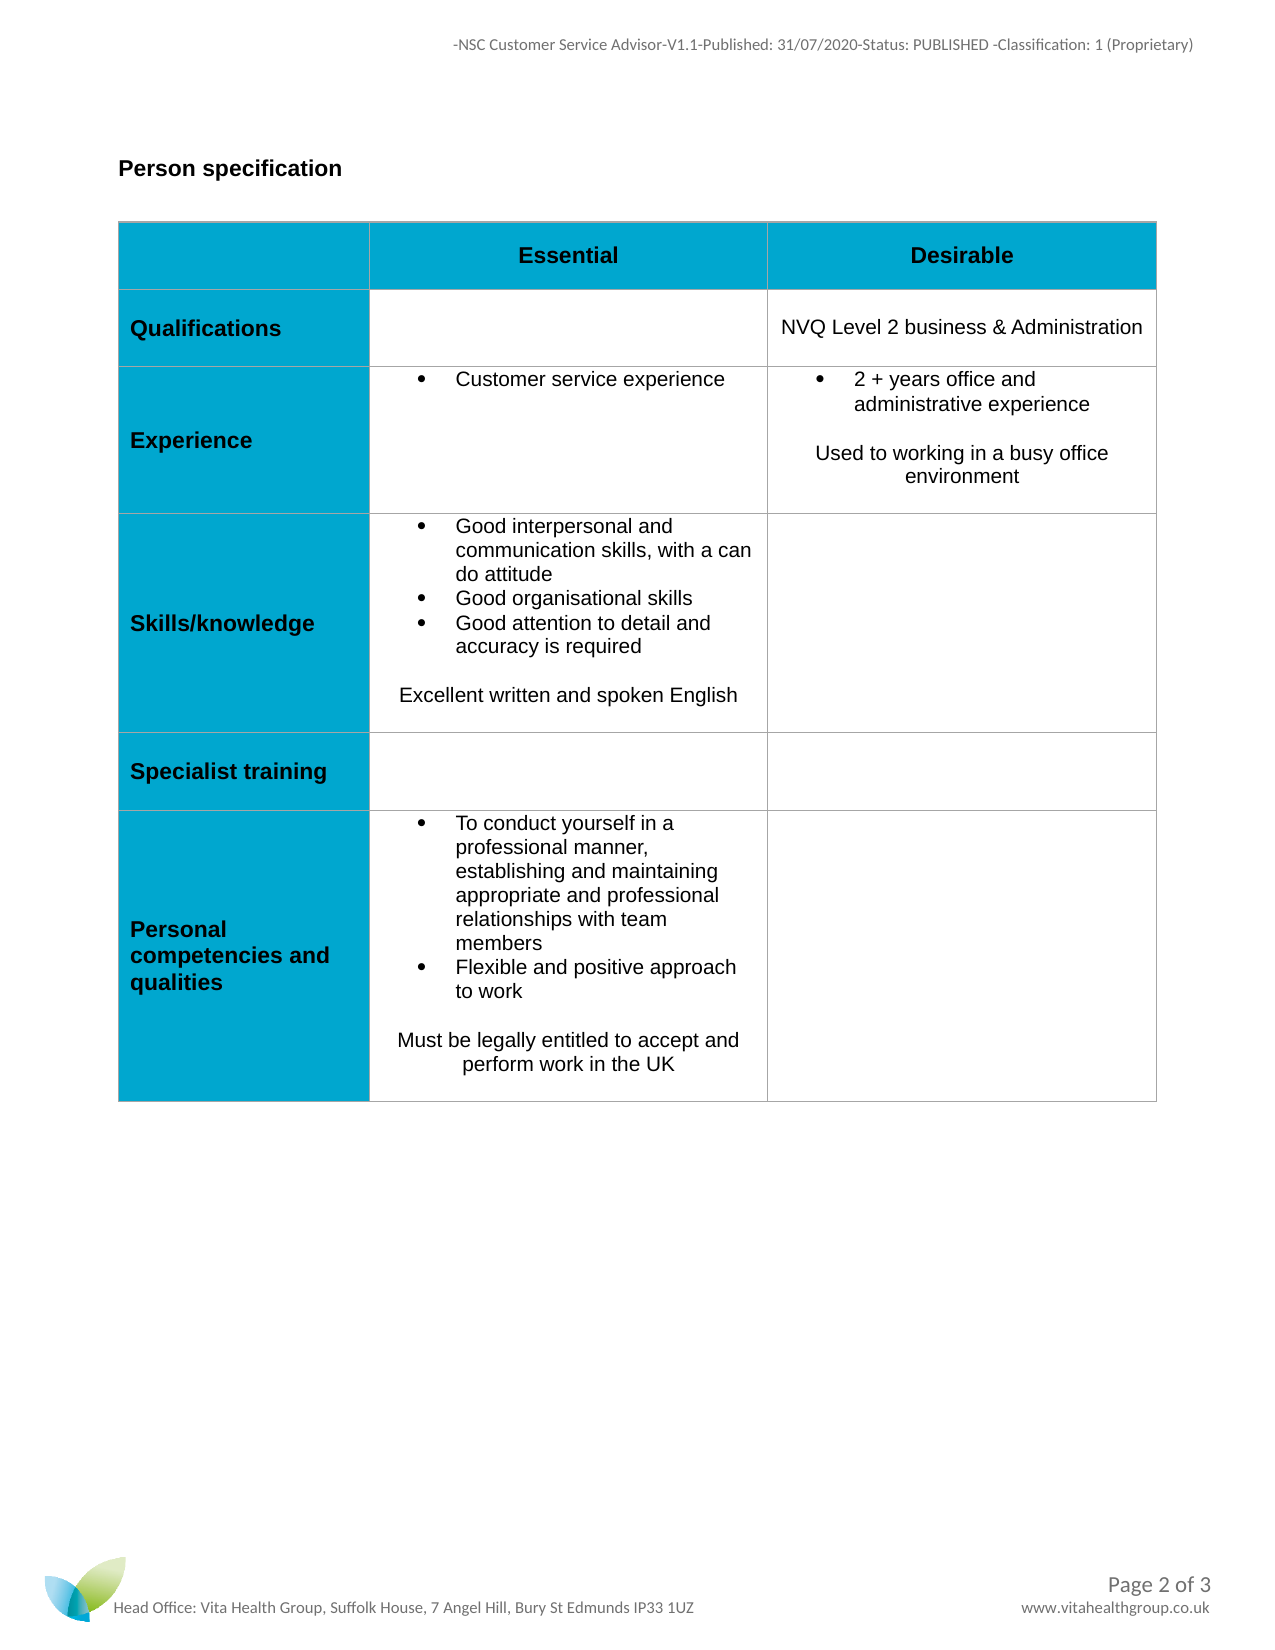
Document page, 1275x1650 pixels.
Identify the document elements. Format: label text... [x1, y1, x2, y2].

table_header Essential [370, 223, 767, 289]
table_cell [370, 290, 767, 366]
subtitle Person specification [118, 155, 1157, 181]
table_cell Customer service experience [370, 367, 767, 513]
table_cell Experience [119, 367, 369, 513]
table_cell [370, 733, 767, 810]
table_header Desirable [768, 223, 1156, 289]
table_cell [768, 514, 1156, 732]
picture [44, 1557, 126, 1623]
table_cell [768, 811, 1156, 1101]
table_cell Personal competencies and qualities [119, 811, 369, 1101]
table_cell 2 + years office and administrative experience Used to working in a busy office environment [768, 367, 1156, 513]
table_cell Qualifications [119, 290, 369, 366]
table_cell Good interpersonal and communication skills, with a can do attitude Good organisational skills Good attention to detail and accuracy is required Excellent written and spoken English [370, 514, 767, 732]
table_header [119, 223, 369, 289]
table_cell To conduct yourself in a professional manner, establishing and maintaining appropriate and professional relationships with team members Flexible and positive approach to work Must be legally entitled to accept and perform work in the UK [370, 811, 767, 1101]
table_cell Specialist training [119, 733, 369, 810]
table_cell Skills/knowledge [119, 514, 369, 732]
table_cell [768, 733, 1156, 810]
table_cell NVQ Level 2 business & Administration [768, 290, 1156, 366]
